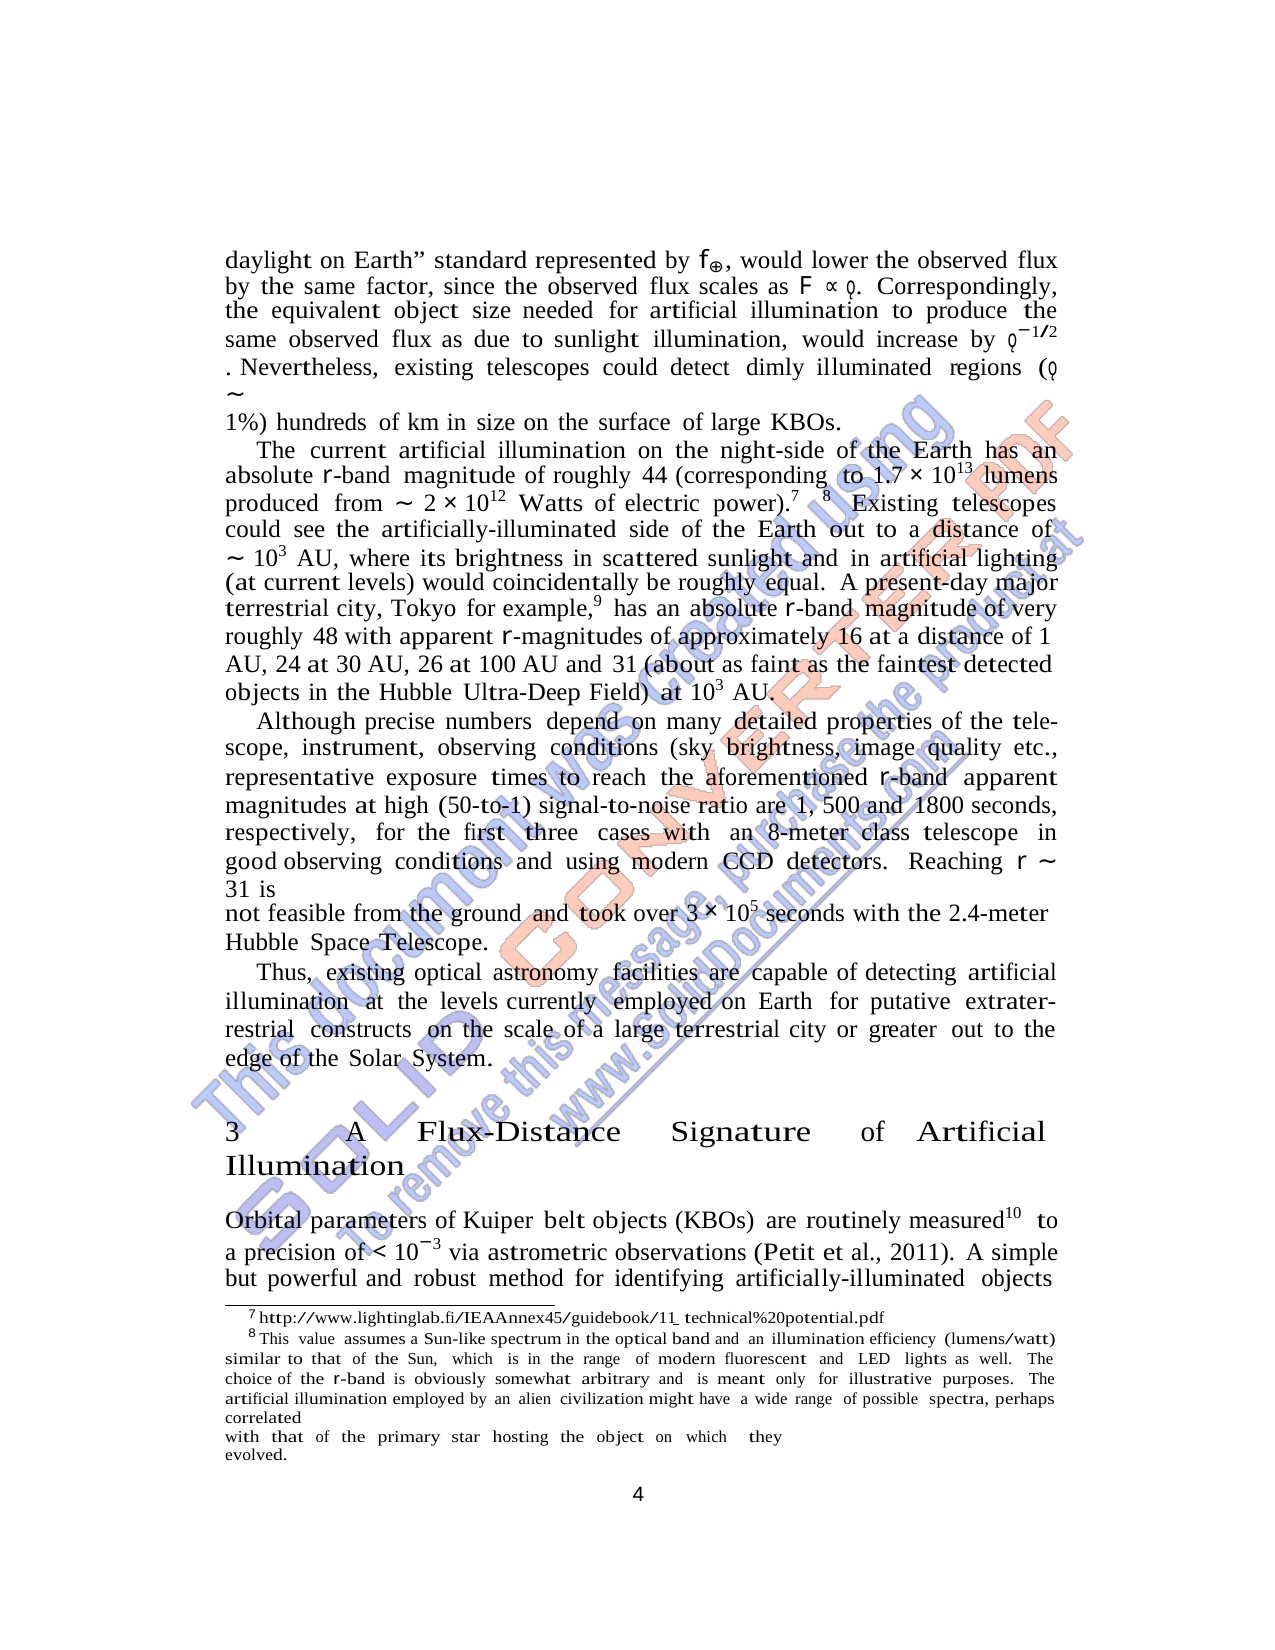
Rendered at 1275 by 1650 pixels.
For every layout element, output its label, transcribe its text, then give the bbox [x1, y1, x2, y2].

text 8 This value assumes a Sun-like spectrum in the optical band and an illumination efficiency (lumens/watt) similar to that of the Sun, which is in the range of modern fluorescent and LED lights as well. The choice of the r-band is obviously somewhat arbitrary and is meant only for illustrative purposes. The artificial illumination employed by an alien civilization might have a wide range of possible spectra, perhaps correlated [225, 1329, 1055, 1428]
text objects in the Hubble Ultra-Deep Field) at 103 AU. [225, 677, 782, 706]
picture [191, 394, 1084, 1256]
text AU, 24 at 30 AU, 26 at 100 AU and 31 (about as faint as the faintest detected [225, 652, 1055, 677]
text daylight on Earth” standard represented by f⊕, would lower the observed flux by the same factor, since the observed flux scales as F ∝ ǫ. Correspondingly, the equivalent object size needed for artificial illumination to produce the same observed flux as due to sunlight illumination, would increase by ǫ−1/2 . Nevertheless, existing telescopes could detect dimly illuminated regions (ǫ ∼ [225, 245, 1058, 410]
text 7 http://www.lightinglab.fi/IEAAnnex45/guidebook/11 technical%20potential.pdf [248, 1307, 1098, 1328]
text 1%) hundreds of km in size on the surface of large KBOs. [225, 410, 848, 435]
text Although precise numbers depend on many detailed properties of the tele- scope, instrument, observing conditions (sky brightness, image quality etc., representative exposure times to reach the aforementioned r-band apparent magnitudes at high (50-to-1) signal-to-noise ratio are 1, 500 and 1800 seconds, respectively, for the first three cases with an 8-meter class telescope in good observing conditions and using modern CCD detectors. Reaching r ∼ 31 is [225, 708, 1058, 903]
text with that of the primary star hosting the object on which they evolved. [225, 1428, 783, 1464]
text 3 A Flux-Distance Signature of Artificial Illumination [225, 1114, 1046, 1181]
text Hubble Space Telescope. [225, 933, 493, 957]
text not feasible from the ground and took over 3 × 105 seconds with the 2.4-meter [225, 903, 1058, 933]
text ∼ 103 AU, where its brightness in scattered sunlight and in artificial lighting (at current levels) would coincidentally be roughly equal. A present-day major terrestrial city, Tokyo for example,9 has an absolute r-band magnitude of very roughly 48 with apparent r-magnitudes of approximately 16 at a distance of 1 [225, 544, 1058, 652]
text The current artificial illumination on the night-side of the Earth has an absolute r-band magnitude of roughly 44 (corresponding to 1.7 × 1013 lumens produced from ∼ 2 × 1012 Watts of electric power).7 8 Existing telescopes could see the artificially-illuminated side of the Earth out to a distance of [225, 439, 1058, 543]
text Orbital parameters of Kuiper belt objects (KBOs) are routinely measured10 to a precision of < 10−3 via astrometric observations (Petit et al., 2011). A simple but powerful and robust method for identifying artificially-illuminated objects [225, 1207, 1058, 1292]
text Thus, existing optical astronomy facilities are capable of detecting artificial illumination at the levels currently employed on Earth for putative extrater- restrial constructs on the scale of a large terrestrial city or greater out to the edge of the Solar System. [225, 957, 1057, 1072]
